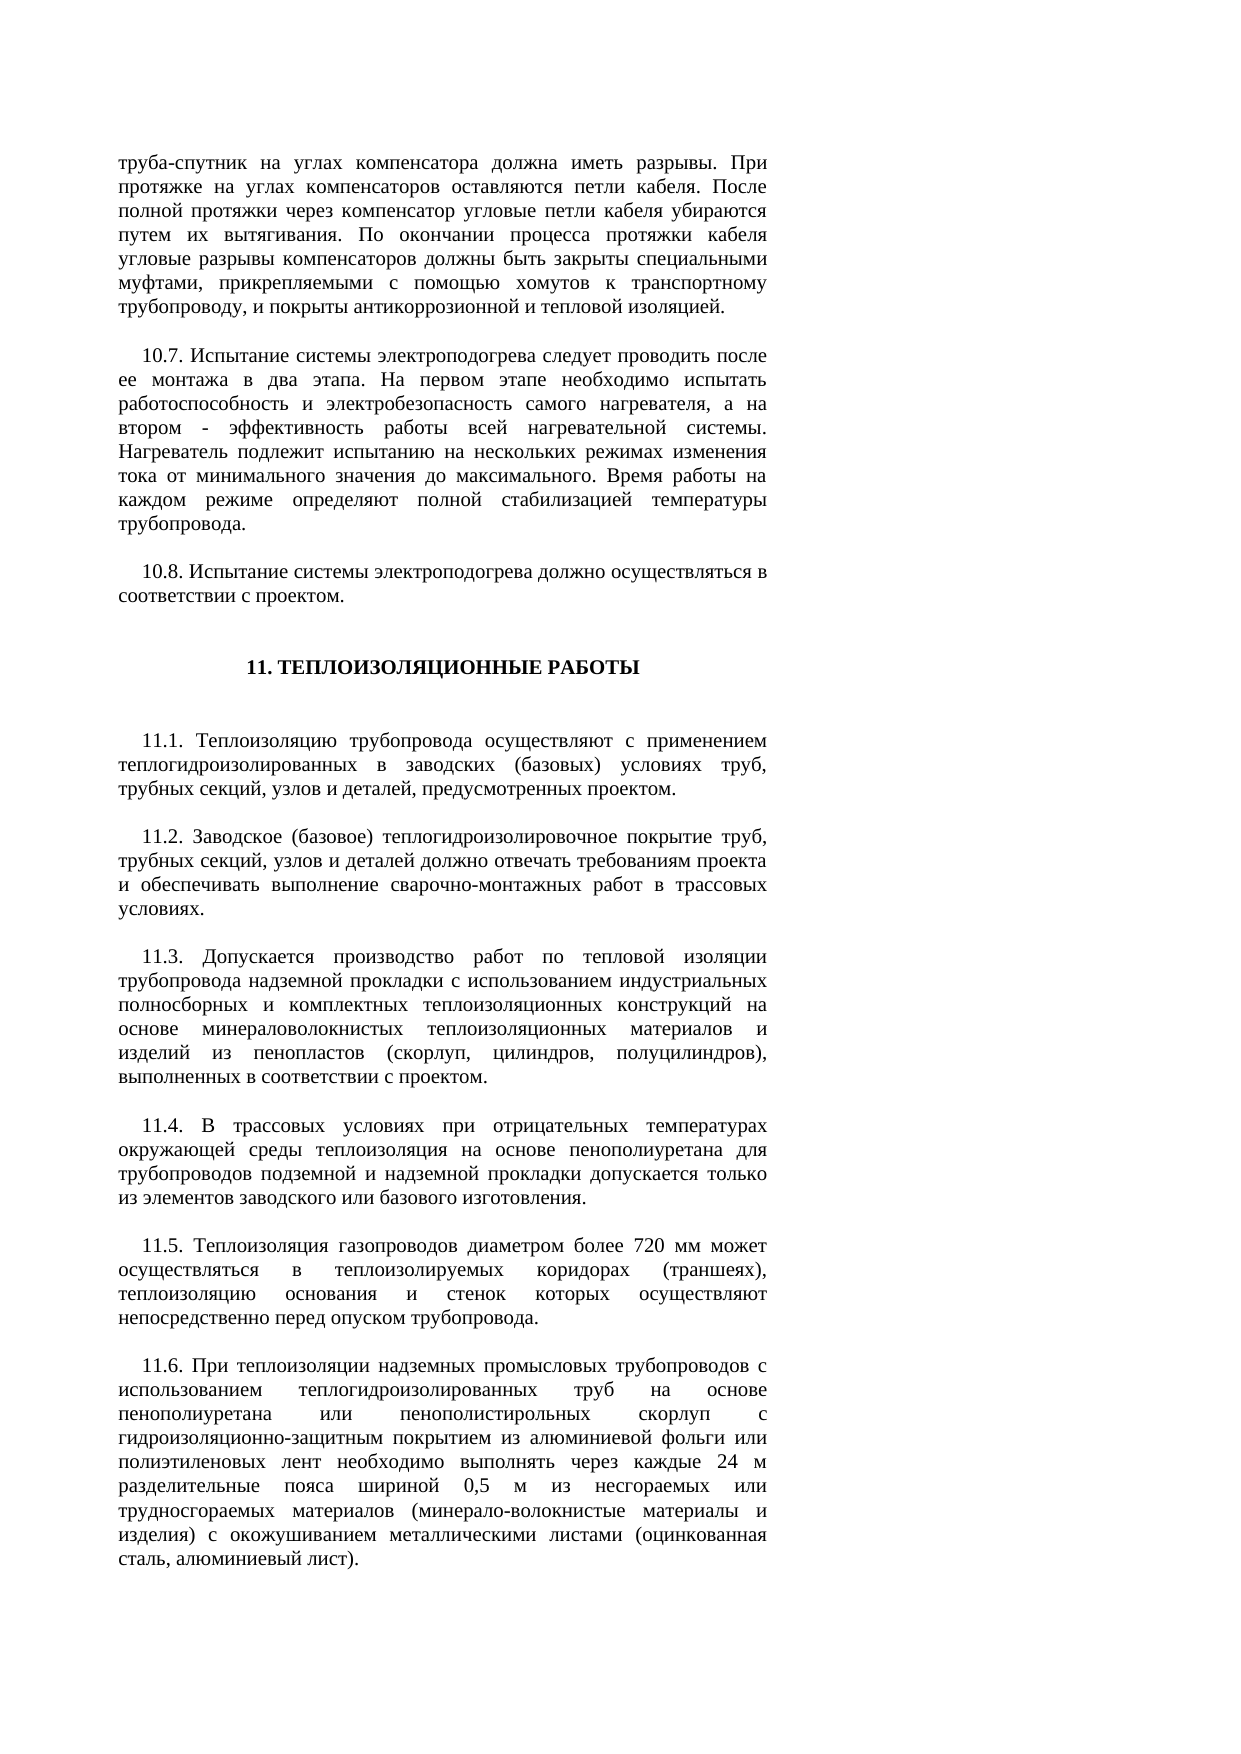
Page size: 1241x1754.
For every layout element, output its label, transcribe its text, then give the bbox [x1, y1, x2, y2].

text 11.2. Заводское (базовое) теплогидроизолировочное покрытие труб, трубных секций, узлов и деталей должно отвечать требованиям проекта и обеспечивать выполнение сварочно-монтажных работ в трассовых условиях. [118, 824, 768, 920]
text 11.5. Теплоизоляция газопроводов диаметром более 720 мм может осуществляться в теплоизолируемых коридорах (траншеях), теплоизоляцию основания и стенок которых осуществляют непосредственно перед опуском трубопровода. [118, 1233, 768, 1329]
text 10.7. Испытание системы электроподогрева следует проводить после ее монтажа в два этапа. На первом этапе необходимо испытать работоспособность и электробезопасность самого нагревателя, а на втором - эффективность работы всей нагревательной системы. Нагреватель подлежит испытанию на нескольких режимах изменения тока от минимального значения до максимального. Время работы на каждом режиме определяют полной стабилизацией температуры трубопровода. [118, 342, 768, 535]
text 11.4. В трассовых условиях при отрицательных температурах окружающей среды теплоизоляция на основе пенополиуретана для трубопроводов подземной и надземной прокладки допускается только из элементов заводского или базового изготовления. [118, 1112, 768, 1209]
text 11.3. Допускается производство работ по тепловой изоляции трубопровода надземной прокладки с использованием индустриальных полносборных и комплектных теплоизоляционных конструкций на основе минераловолокнистых теплоизоляционных материалов и изделий из пенопластов (скорлуп, цилиндров, полуцилиндров), выполненных в соответствии с проектом. [118, 944, 768, 1088]
subtitle 11. ТЕПЛОИЗОЛЯЦИОННЫЕ РАБОТЫ [118, 655, 768, 679]
text 10.8. Испытание системы электроподогрева должно осуществляться в соответствии с проектом. [118, 559, 768, 607]
text 11.1. Теплоизоляцию трубопровода осуществляют с применением теплогидроизолированных в заводских (базовых) условиях труб, трубных секций, узлов и деталей, предусмотренных проектом. [118, 727, 768, 800]
text 11.6. При теплоизоляции надземных промысловых трубопроводов с использованием теплогидроизолированных труб на основе пенополиуретана или пенополистирольных скорлуп с гидроизоляционно-защитным покрытием из алюминиевой фольги или полиэтиленовых лент необходимо выполнять через каждые 24 м разделительные пояса шириной 0,5 м из несгораемых или трудносгораемых материалов (минерало-волокнистые материалы и изделия) с окожушиванием металлическими листами (оцинкованная сталь, алюминиевый лист). [118, 1353, 768, 1570]
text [118, 150, 768, 318]
